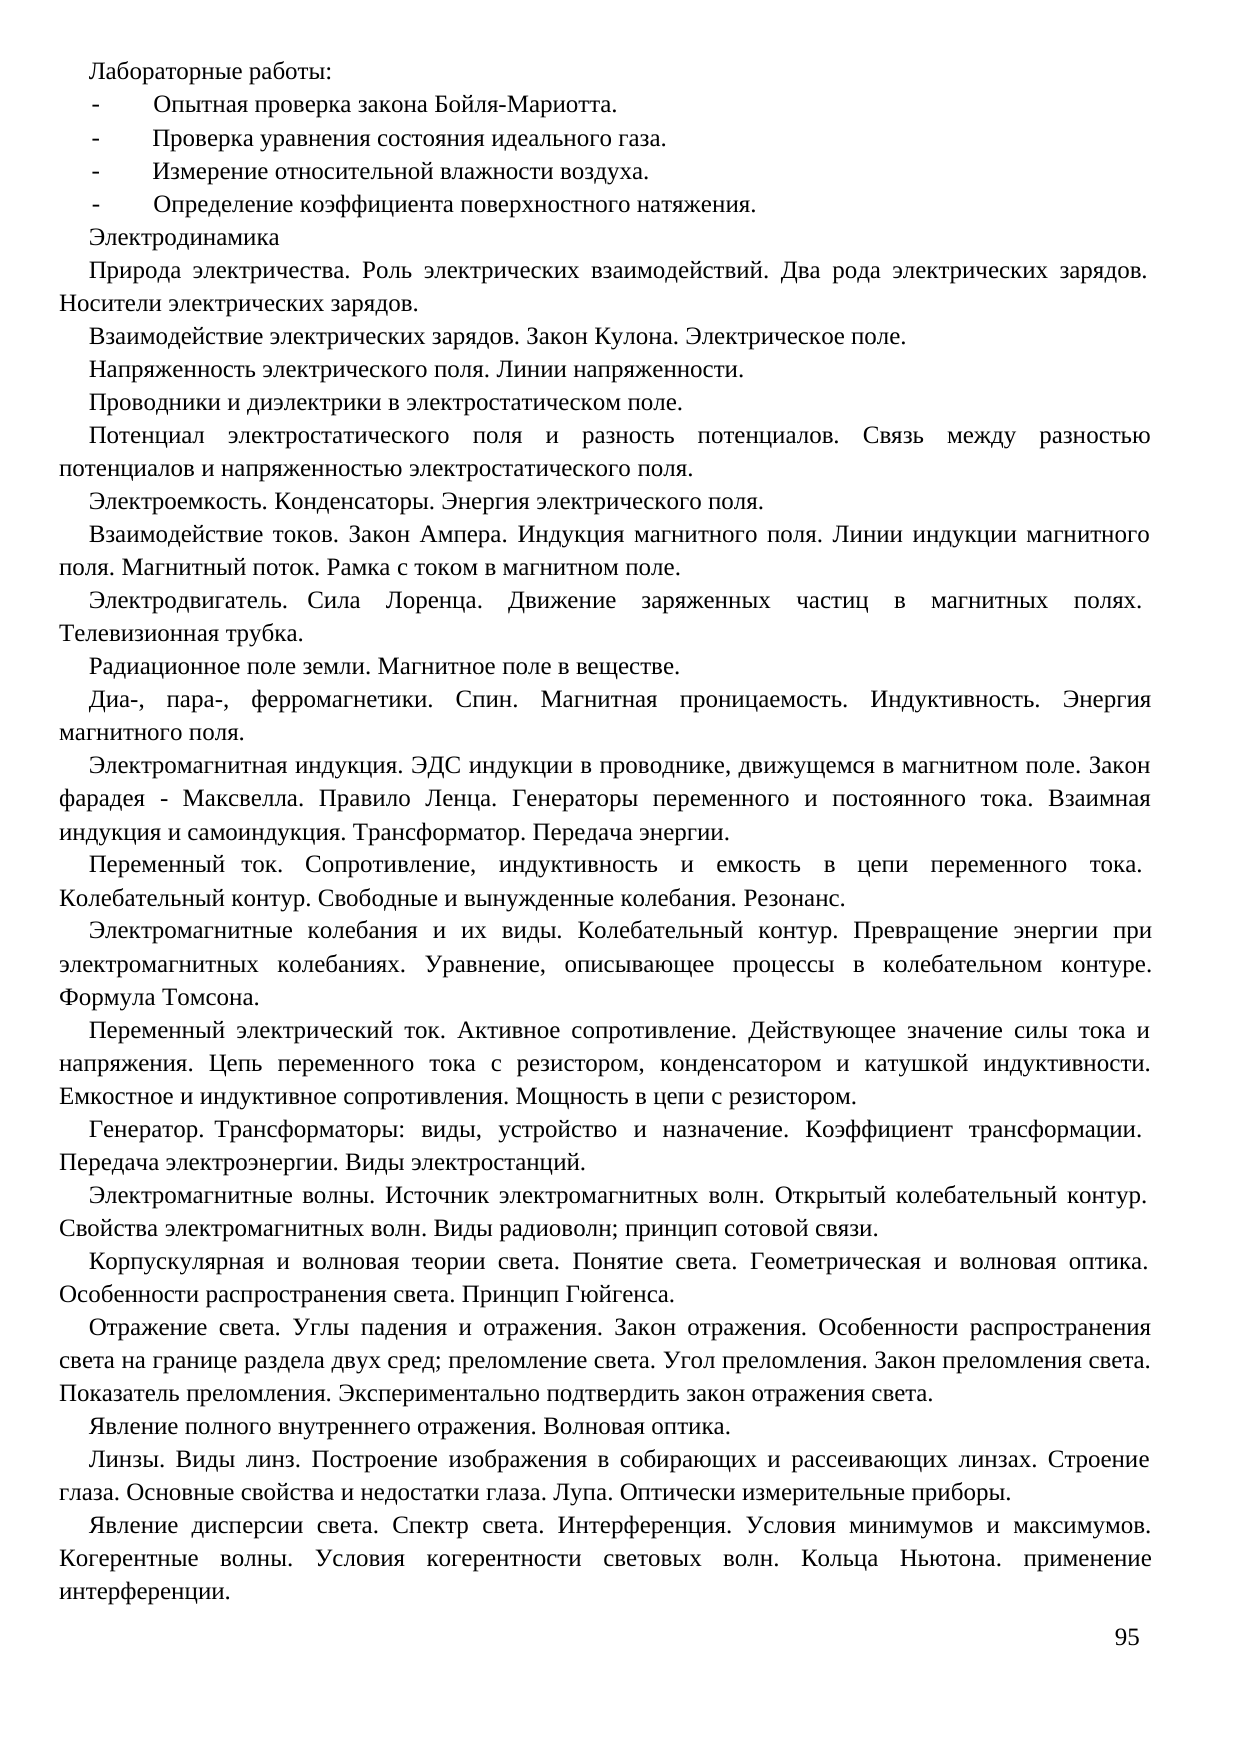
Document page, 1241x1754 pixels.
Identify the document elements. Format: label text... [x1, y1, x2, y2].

text Электромагнитная индукция. ЭДС индукции в проводнике, движущемся в магнитном поле. Закон фарадея - Максвелла. Правило Ленца. Генераторы переменного и постоянного тока. Взаимная индукция и самоиндукция. Трансформатор. Передача энергии. [59, 751, 1151, 845]
text Линзы. Виды линз. Построение изображения в собирающих и рассеивающих линзах. Строение глаза. Основные свойства и недостатки глаза. Лупа. Оптически измерительные приборы. [59, 1444, 1151, 1506]
text Корпускулярная и волновая теории света. Понятие света. Геометрическая и волновая оптика. [88, 1246, 1176, 1275]
text Электромагнитные волны. Источник электромагнитных волн. Открытый колебательный контур. [88, 1180, 1176, 1209]
text Взаимодействие токов. Закон Ампера. Индукция магнитного поля. Линии индукции магнитного поля. Магнитный поток. Рамка с током в магнитном поле. [59, 519, 1151, 581]
list Измерение относительной влажности воздуха. [88, 156, 1176, 186]
text Лабораторные работы: [88, 56, 1176, 85]
text Свойства электромагнитных волн. Виды радиоволн; принцип сотовой связи. [59, 1213, 1176, 1242]
text Особенности распространения света. Принцип Гюйгенса. [59, 1279, 1176, 1308]
text Переменный электрический ток. Активное сопротивление. Действующее значение силы тока и напряжения. Цепь переменного тока с резистором, конденсатором и катушкой индуктивности. Емкостное и индуктивное сопротивления. Мощность в цепи с резистором. [59, 1015, 1151, 1109]
text Радиационное поле земли. Магнитное поле в веществе. [88, 651, 1176, 680]
text Электромагнитные колебания и их виды. Колебательный контур. Превращение энергии при электромагнитных колебаниях. Уравнение, описывающее процессы в колебательном контуре. Формула Томсона. [59, 916, 1152, 1010]
text Проводники и диэлектрики в электростатическом поле. [88, 387, 1176, 416]
text Диа-, пара-, ферромагнетики. Спин. Магнитная проницаемость. Индуктивность. Энергия магнитного поля. [59, 684, 1152, 746]
text Переменный ток. Сопротивление, индуктивность и емкость в цепи переменного тока. [88, 849, 1176, 878]
text Колебательный контур. Свободные и вынужденные колебания. Резонанс. [59, 883, 1176, 911]
text Телевизионная трубка. [59, 618, 1176, 647]
text Отражение света. Углы падения и отражения. Закон отражения. Особенности распространения света на границе раздела двух сред; преломление света. Угол преломления. Закон преломления света. Показатель преломления. Экспериментально подтвердить закон отражения света. [59, 1312, 1152, 1407]
list Определение коэффициента поверхностного натяжения. Электродинамика [88, 189, 757, 250]
list Проверка уравнения состояния идеального газа. [88, 123, 1176, 153]
text Передача электроэнергии. Виды электростанций. [59, 1147, 1176, 1176]
text Электроемкость. Конденсаторы. Энергия электрического поля. [88, 486, 1176, 515]
text Явление дисперсии света. Спектр света. Интерференция. Условия минимумов и максимумов. Когерентные волны. Условия когерентности световых волн. Кольца Ньютона. применение интерференции. [59, 1510, 1152, 1605]
list Опытная проверка закона Бойля-Мариотта. [88, 89, 1176, 120]
text Природа электричества. Роль электрических взаимодействий. Два рода электрических зарядов. [88, 255, 1176, 284]
text Взаимодействие электрических зарядов. Закон Кулона. Электрическое поле. Напряженность электрического поля. Линии напряженности. [88, 321, 908, 383]
text Явление полного внутреннего отражения. Волновая оптика. [88, 1411, 1176, 1440]
text Носители электрических зарядов. [59, 288, 1176, 317]
text Электродвигатель. Сила Лоренца. Движение заряженных частиц в магнитных полях. [88, 585, 1176, 614]
text Потенциал электростатического поля и разность потенциалов. Связь между разностью потенциалов и напряженностью электростатического поля. [59, 420, 1151, 482]
text Генератор. Трансформаторы: виды, устройство и назначение. Коэффициент трансформации. [88, 1114, 1176, 1143]
